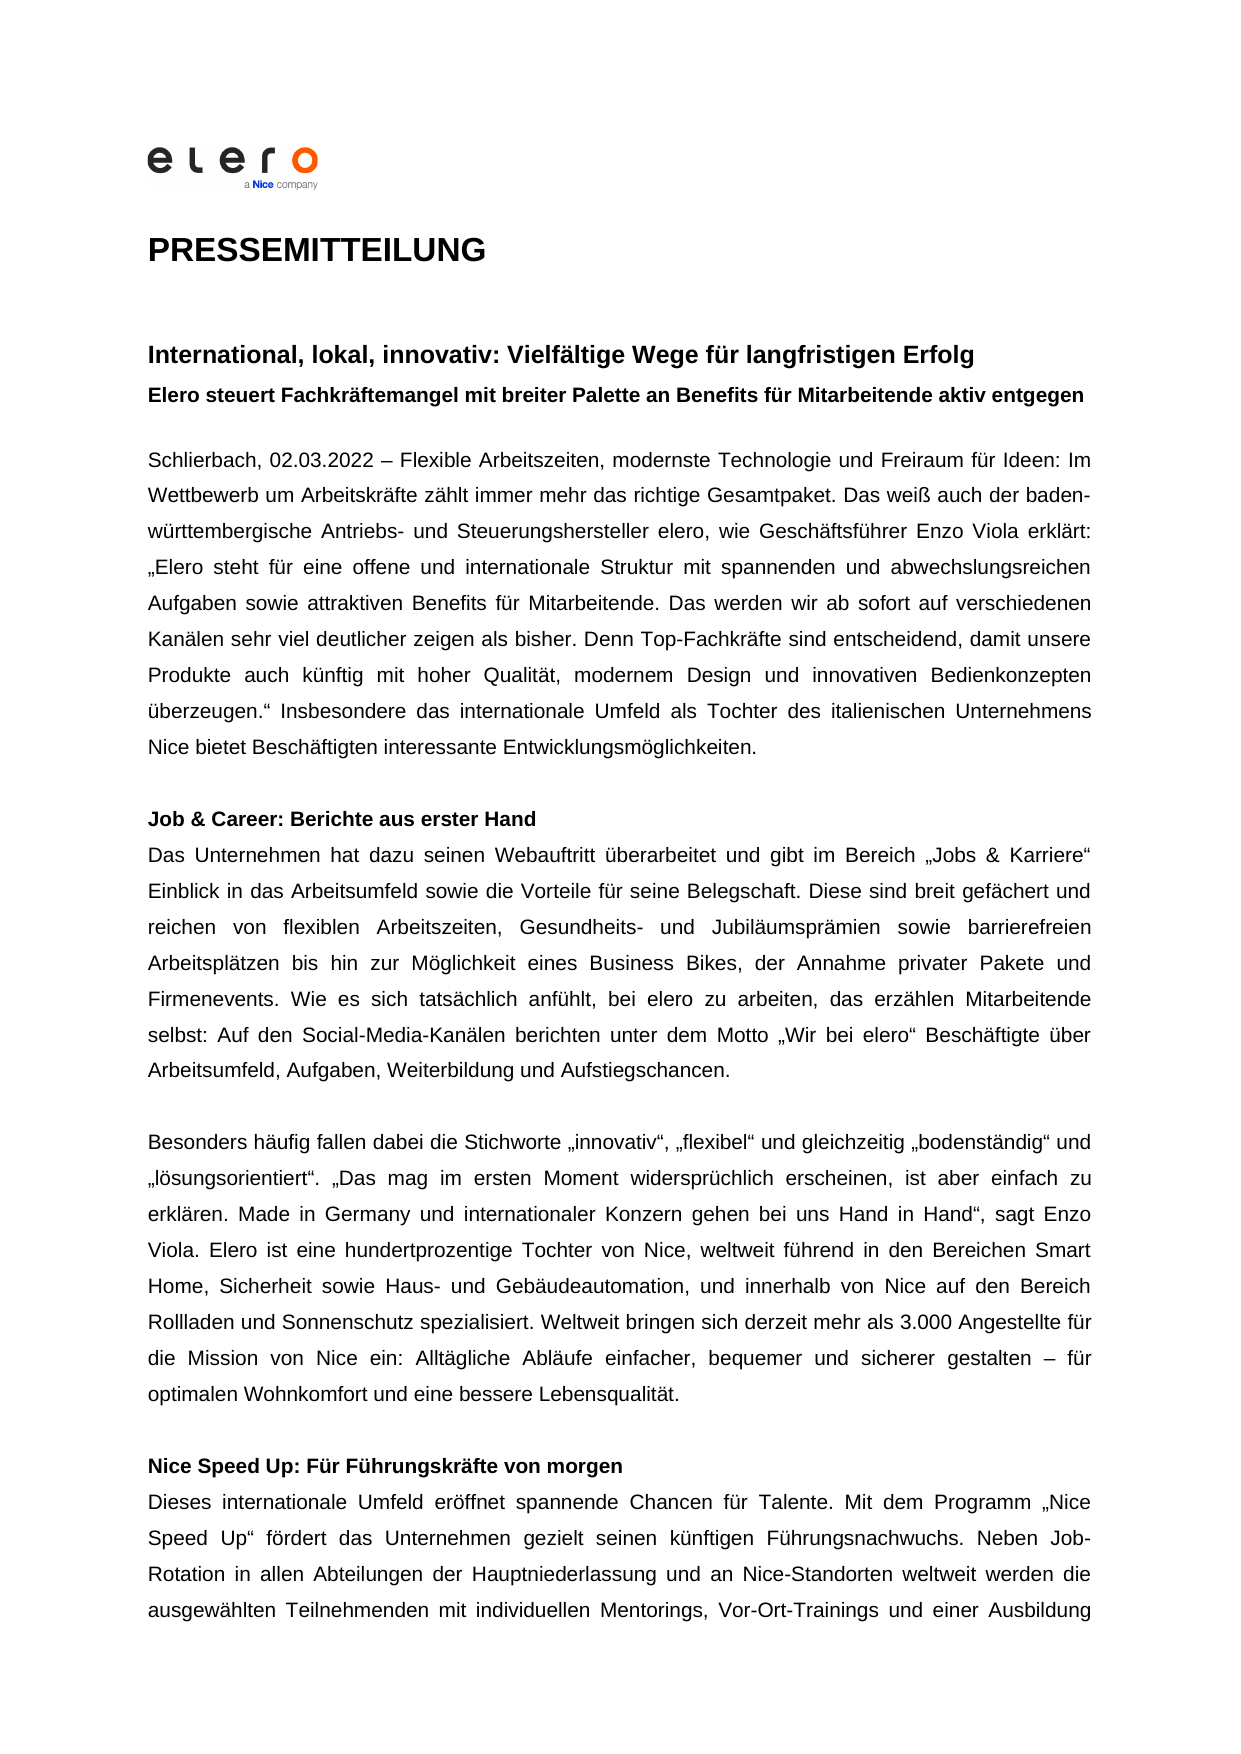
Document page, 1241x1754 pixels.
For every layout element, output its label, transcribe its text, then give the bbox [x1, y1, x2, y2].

text Das Unternehmen hat dazu seinen Webauftritt überarbeitet und gibt im Bereich „Jobs & Karriere“ Einblick in das Arbeitsumfeld sowie die Vorteile für seine Belegschaft. Diese sind breit gefächert und reichen von flexiblen Arbeitszeiten, Gesundheits- und Jubiläumsprämien sowie barrierefreien Arbeitsplätzen bis hin zur Möglichkeit eines Business Bikes, der Annahme privater Pakete und Firmenevents. Wie es sich tatsächlich anfühlt, bei elero zu arbeiten, das erzählen Mitarbeitende selbst: Auf den Social-Media-Kanälen berichten unter dem Motto „Wir bei elero“ Beschäftigte über Arbeitsumfeld, Aufgaben, Weiterbildung und Aufstiegschancen. [148, 843, 1093, 1082]
text Elero steuert Fachkräftemangel mit breiter Palette an Benefits für Mitarbeitende aktiv entgegen [148, 383, 1093, 407]
text Job & Career: Berichte aus erster Hand [148, 807, 1093, 831]
text Schlierbach, 02.03.2022 – Flexible Arbeitszeiten, modernste Technologie und Freiraum für Ideen: Im Wettbewerb um Arbeitskräfte zählt immer mehr das richtige Gesamtpaket. Das weiß auch der baden-württembergische Antriebs- und Steuerungshersteller elero, wie Geschäftsführer Enzo Viola erklärt: „Elero steht für eine offene und internationale Struktur mit spannenden und abwechslungsreichen Aufgaben sowie attraktiven Benefits für Mitarbeitende. Das werden wir ab sofort auf verschiedenen Kanälen sehr viel deutlicher zeigen als bisher. Denn Top-Fachkräfte sind entscheidend, damit unsere Produkte auch künftig mit hoher Qualität, modernem Design und innovativen Bedienkonzepten überzeugen.“ Insbesondere das internationale Umfeld als Tochter des italienischen Unternehmens Nice bietet Beschäftigten interessante Entwicklungsmöglichkeiten. [148, 447, 1093, 759]
text Nice Speed Up: Für Führungskräfte von morgen [148, 1454, 1093, 1478]
picture [147, 147, 318, 190]
text International, lokal, innovativ: Vielfältige Wege für langfristigen Erfolg [148, 339, 1093, 368]
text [148, 1489, 1093, 1621]
text Besonders häufig fallen dabei die Stichworte „innovativ“, „flexibel“ und gleichzeitig „bodenständig“ und „lösungsorientiert“. „Das mag im ersten Moment widersprüchlich erscheinen, ist aber einfach zu erklären. Made in Germany und internationaler Konzern gehen bei uns Hand in Hand“, sagt Enzo Viola. Elero ist eine hundertprozentige Tochter von Nice, weltweit führend in den Bereichen Smart Home, Sicherheit sowie Haus- und Gebäudeautomation, und innerhalb von Nice auf den Bereich Rollladen und Sonnenschutz spezialisiert. Weltweit bringen sich derzeit mehr als 3.000 Angestellte für die Mission von Nice ein: Alltägliche Abläufe einfacher, bequemer und sicherer gestalten – für optimalen Wohnkomfort und eine bessere Lebensqualität. [148, 1130, 1093, 1406]
text PRESSEMITTEILUNG [148, 230, 1093, 268]
